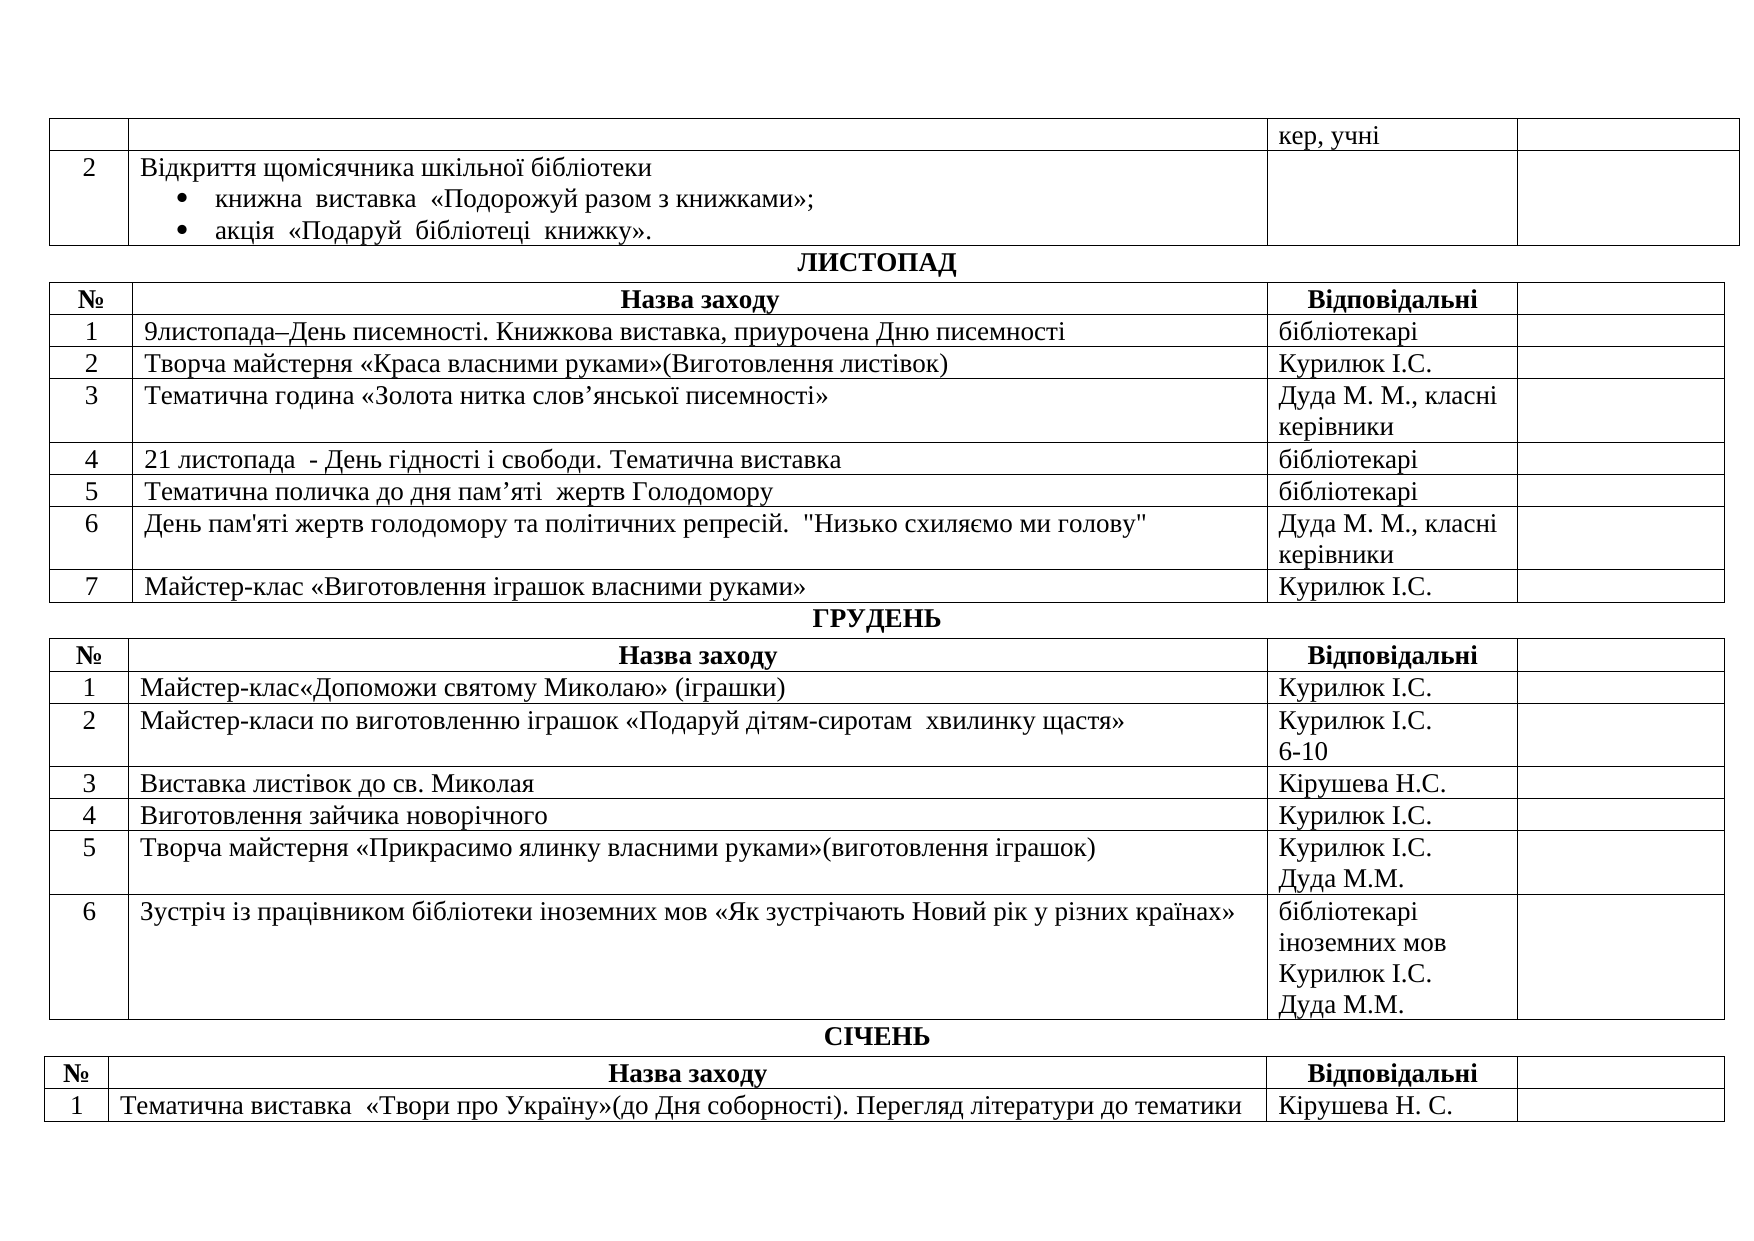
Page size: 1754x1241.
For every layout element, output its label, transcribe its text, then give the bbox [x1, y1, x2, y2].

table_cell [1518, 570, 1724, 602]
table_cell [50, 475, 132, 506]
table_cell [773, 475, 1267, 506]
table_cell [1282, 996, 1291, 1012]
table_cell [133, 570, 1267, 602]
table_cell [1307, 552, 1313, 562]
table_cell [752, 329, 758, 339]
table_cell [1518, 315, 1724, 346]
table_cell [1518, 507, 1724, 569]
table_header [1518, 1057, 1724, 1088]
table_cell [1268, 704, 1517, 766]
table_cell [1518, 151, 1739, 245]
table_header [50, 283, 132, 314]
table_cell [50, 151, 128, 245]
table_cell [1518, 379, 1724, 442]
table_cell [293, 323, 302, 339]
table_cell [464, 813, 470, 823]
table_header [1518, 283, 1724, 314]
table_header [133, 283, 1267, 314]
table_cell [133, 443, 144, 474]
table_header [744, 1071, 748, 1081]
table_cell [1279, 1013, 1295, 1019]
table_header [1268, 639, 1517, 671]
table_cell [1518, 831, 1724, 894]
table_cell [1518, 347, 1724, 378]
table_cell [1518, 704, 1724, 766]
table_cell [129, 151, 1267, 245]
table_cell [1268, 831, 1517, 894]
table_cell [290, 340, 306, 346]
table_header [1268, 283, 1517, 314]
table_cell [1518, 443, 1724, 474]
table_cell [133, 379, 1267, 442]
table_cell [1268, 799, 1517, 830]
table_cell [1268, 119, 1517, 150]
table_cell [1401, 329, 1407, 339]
text ГРУДЕНЬ [89, 603, 1665, 634]
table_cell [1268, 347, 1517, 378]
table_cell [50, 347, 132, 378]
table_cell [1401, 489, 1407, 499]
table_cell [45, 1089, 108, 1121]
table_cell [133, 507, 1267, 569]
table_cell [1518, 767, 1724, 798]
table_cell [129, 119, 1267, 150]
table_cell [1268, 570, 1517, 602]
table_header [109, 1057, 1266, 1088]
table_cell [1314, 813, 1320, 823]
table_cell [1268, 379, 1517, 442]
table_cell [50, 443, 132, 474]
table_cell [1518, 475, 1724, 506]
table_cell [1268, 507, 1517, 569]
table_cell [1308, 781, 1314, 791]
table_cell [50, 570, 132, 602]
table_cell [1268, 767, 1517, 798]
text ЛИСТОПАД [89, 246, 1665, 277]
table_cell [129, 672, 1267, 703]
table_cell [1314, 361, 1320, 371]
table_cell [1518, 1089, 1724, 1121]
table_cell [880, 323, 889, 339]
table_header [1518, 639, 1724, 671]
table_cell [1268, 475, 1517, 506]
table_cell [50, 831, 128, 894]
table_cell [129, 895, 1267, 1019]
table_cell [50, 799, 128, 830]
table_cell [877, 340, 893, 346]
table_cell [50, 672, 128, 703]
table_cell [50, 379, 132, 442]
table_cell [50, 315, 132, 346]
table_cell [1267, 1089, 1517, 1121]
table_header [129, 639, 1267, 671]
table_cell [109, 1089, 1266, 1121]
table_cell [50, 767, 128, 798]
text СІЧЕНЬ [89, 1020, 1665, 1052]
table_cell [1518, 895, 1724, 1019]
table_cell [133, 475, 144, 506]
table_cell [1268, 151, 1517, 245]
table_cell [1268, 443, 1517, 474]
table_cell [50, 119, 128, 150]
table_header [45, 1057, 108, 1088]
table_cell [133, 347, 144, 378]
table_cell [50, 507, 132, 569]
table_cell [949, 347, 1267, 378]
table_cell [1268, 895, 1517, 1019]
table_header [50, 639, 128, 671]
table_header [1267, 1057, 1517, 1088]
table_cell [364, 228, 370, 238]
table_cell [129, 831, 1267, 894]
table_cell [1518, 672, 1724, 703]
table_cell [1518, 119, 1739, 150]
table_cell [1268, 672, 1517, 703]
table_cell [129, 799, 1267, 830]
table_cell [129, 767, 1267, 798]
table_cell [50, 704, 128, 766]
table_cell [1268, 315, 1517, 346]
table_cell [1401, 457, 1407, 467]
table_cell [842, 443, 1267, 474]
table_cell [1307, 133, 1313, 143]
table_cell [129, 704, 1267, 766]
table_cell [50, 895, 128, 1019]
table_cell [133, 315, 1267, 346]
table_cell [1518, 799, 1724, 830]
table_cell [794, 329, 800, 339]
